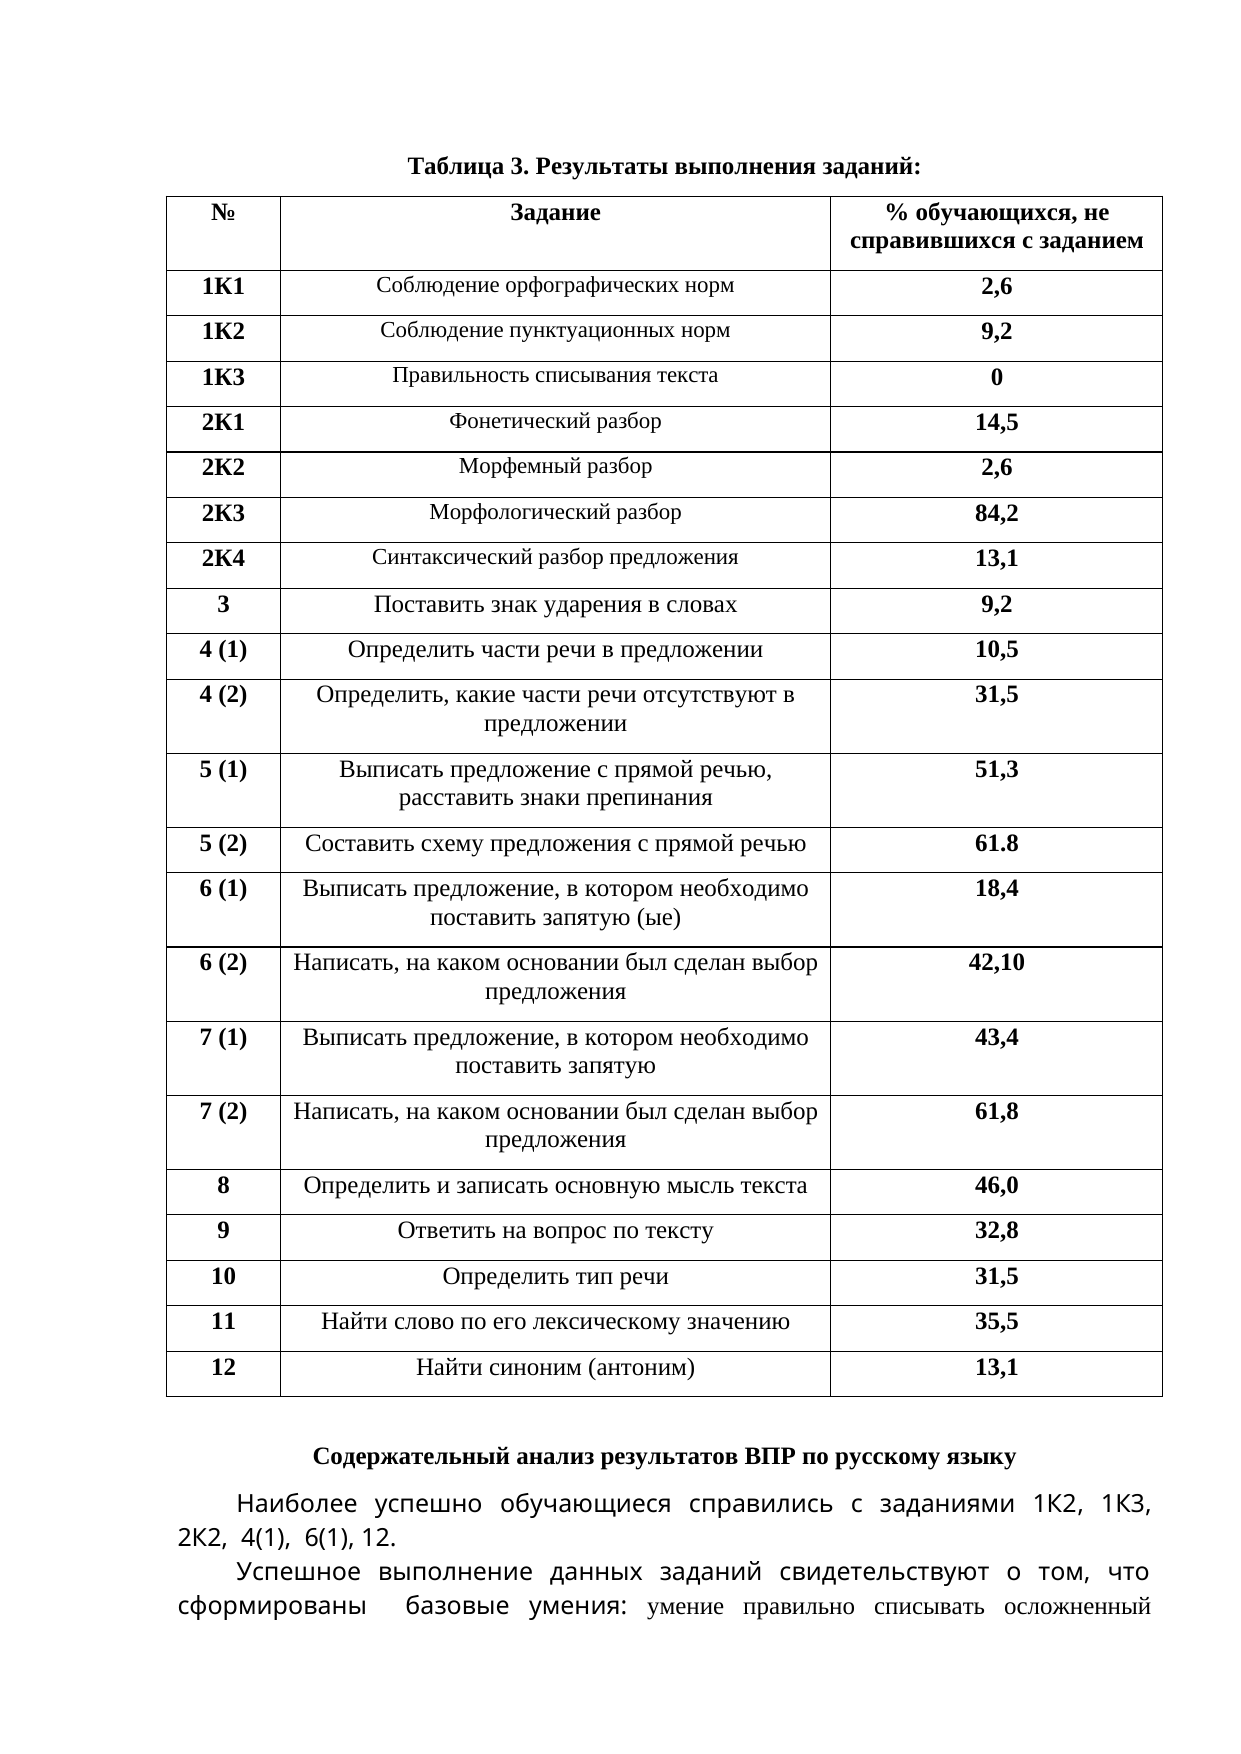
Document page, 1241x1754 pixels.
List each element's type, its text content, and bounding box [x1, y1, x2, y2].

table_cell 31,5 [831, 680, 1162, 753]
table_cell 35,5 [831, 1306, 1162, 1351]
table_cell 46,0 [831, 1170, 1162, 1214]
table_cell Синтаксический разбор предложения [281, 543, 830, 588]
table_cell 4 (2) [167, 680, 280, 753]
table_cell 5 (1) [167, 754, 280, 827]
table_header Задание [281, 197, 830, 270]
table_cell Выписать предложение с прямой речью, расставить знаки препинания [281, 754, 830, 827]
table_cell 5 (2) [167, 828, 280, 872]
table_cell 14,5 [831, 407, 1162, 451]
table_header % обучающихся, не справившихся с заданием [831, 197, 1162, 270]
table_cell 13,1 [831, 1352, 1162, 1396]
table_cell Поставить знак ударения в словах [281, 589, 830, 633]
table_cell 2К1 [167, 407, 280, 451]
table_cell 11 [167, 1306, 280, 1351]
table_cell Найти слово по его лексическому значению [281, 1306, 830, 1351]
table_cell Соблюдение орфографических норм [281, 271, 830, 315]
table_cell 51,3 [831, 754, 1162, 827]
table_cell 0 [831, 362, 1162, 406]
table_cell 10,5 [831, 634, 1162, 678]
table_cell Написать, на каком основании был сделан выбор предложения [281, 948, 830, 1021]
table_cell 3 [167, 589, 280, 633]
table_cell Составить схему предложения с прямой речью [281, 828, 830, 872]
table_cell 9,2 [831, 589, 1162, 633]
table_cell 2К2 [167, 453, 280, 497]
table_cell 12 [167, 1352, 280, 1396]
table_cell Найти синоним (антоним) [281, 1352, 830, 1396]
table_cell Определить и записать основную мысль текста [281, 1170, 830, 1214]
table_cell Определить тип речи [281, 1261, 830, 1305]
table_cell 2,6 [831, 271, 1162, 315]
table_cell 7 (2) [167, 1096, 280, 1169]
table_cell 9 [167, 1215, 280, 1260]
table_cell 4 (1) [167, 634, 280, 678]
table_cell 1К3 [167, 362, 280, 406]
table_cell 61.8 [831, 828, 1162, 872]
table_cell 32,8 [831, 1215, 1162, 1260]
table_cell Правильность списывания текста [281, 362, 830, 406]
table_cell Определить, какие части речи отсутствуют в предложении [281, 680, 830, 753]
table_cell 2К4 [167, 543, 280, 588]
table_cell 7 (1) [167, 1022, 280, 1095]
table_cell 84,2 [831, 498, 1162, 542]
table_cell Соблюдение пунктуационных норм [281, 316, 830, 361]
table_cell Определить части речи в предложении [281, 634, 830, 678]
table_cell 10 [167, 1261, 280, 1305]
table_cell 43,4 [831, 1022, 1162, 1095]
table_cell 1К2 [167, 316, 280, 361]
table_cell 6 (2) [167, 948, 280, 1021]
table_cell 6 (1) [167, 873, 280, 946]
text Наиболее успешно обучающиеся справились с заданиями 1К2, 1К3, 2К2, 4(1), 6(1), 12. [177, 1486, 1152, 1554]
table_cell Морфологический разбор [281, 498, 830, 542]
table_cell 8 [167, 1170, 280, 1214]
table_cell 2,6 [831, 453, 1162, 497]
table_cell 61,8 [831, 1096, 1162, 1169]
text Таблица 3. Результаты выполнения заданий: [177, 151, 1152, 180]
table_cell 42,10 [831, 948, 1162, 1021]
table_cell Написать, на каком основании был сделан выбор предложения [281, 1096, 830, 1169]
text Содержательный анализ результатов ВПР по русскому языку [177, 1441, 1152, 1470]
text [177, 1554, 1152, 1622]
table_cell 2К3 [167, 498, 280, 542]
table_cell 13,1 [831, 543, 1162, 588]
table_cell 9,2 [831, 316, 1162, 361]
table_cell 31,5 [831, 1261, 1162, 1305]
table_header № [167, 197, 280, 270]
table_cell 18,4 [831, 873, 1162, 946]
table_cell Фонетический разбор [281, 407, 830, 451]
table_cell 1К1 [167, 271, 280, 315]
table_cell Морфемный разбор [281, 453, 830, 497]
table_cell Выписать предложение, в котором необходимо поставить запятую [281, 1022, 830, 1095]
table_cell Ответить на вопрос по тексту [281, 1215, 830, 1260]
table_cell Выписать предложение, в котором необходимо поставить запятую (ые) [281, 873, 830, 946]
